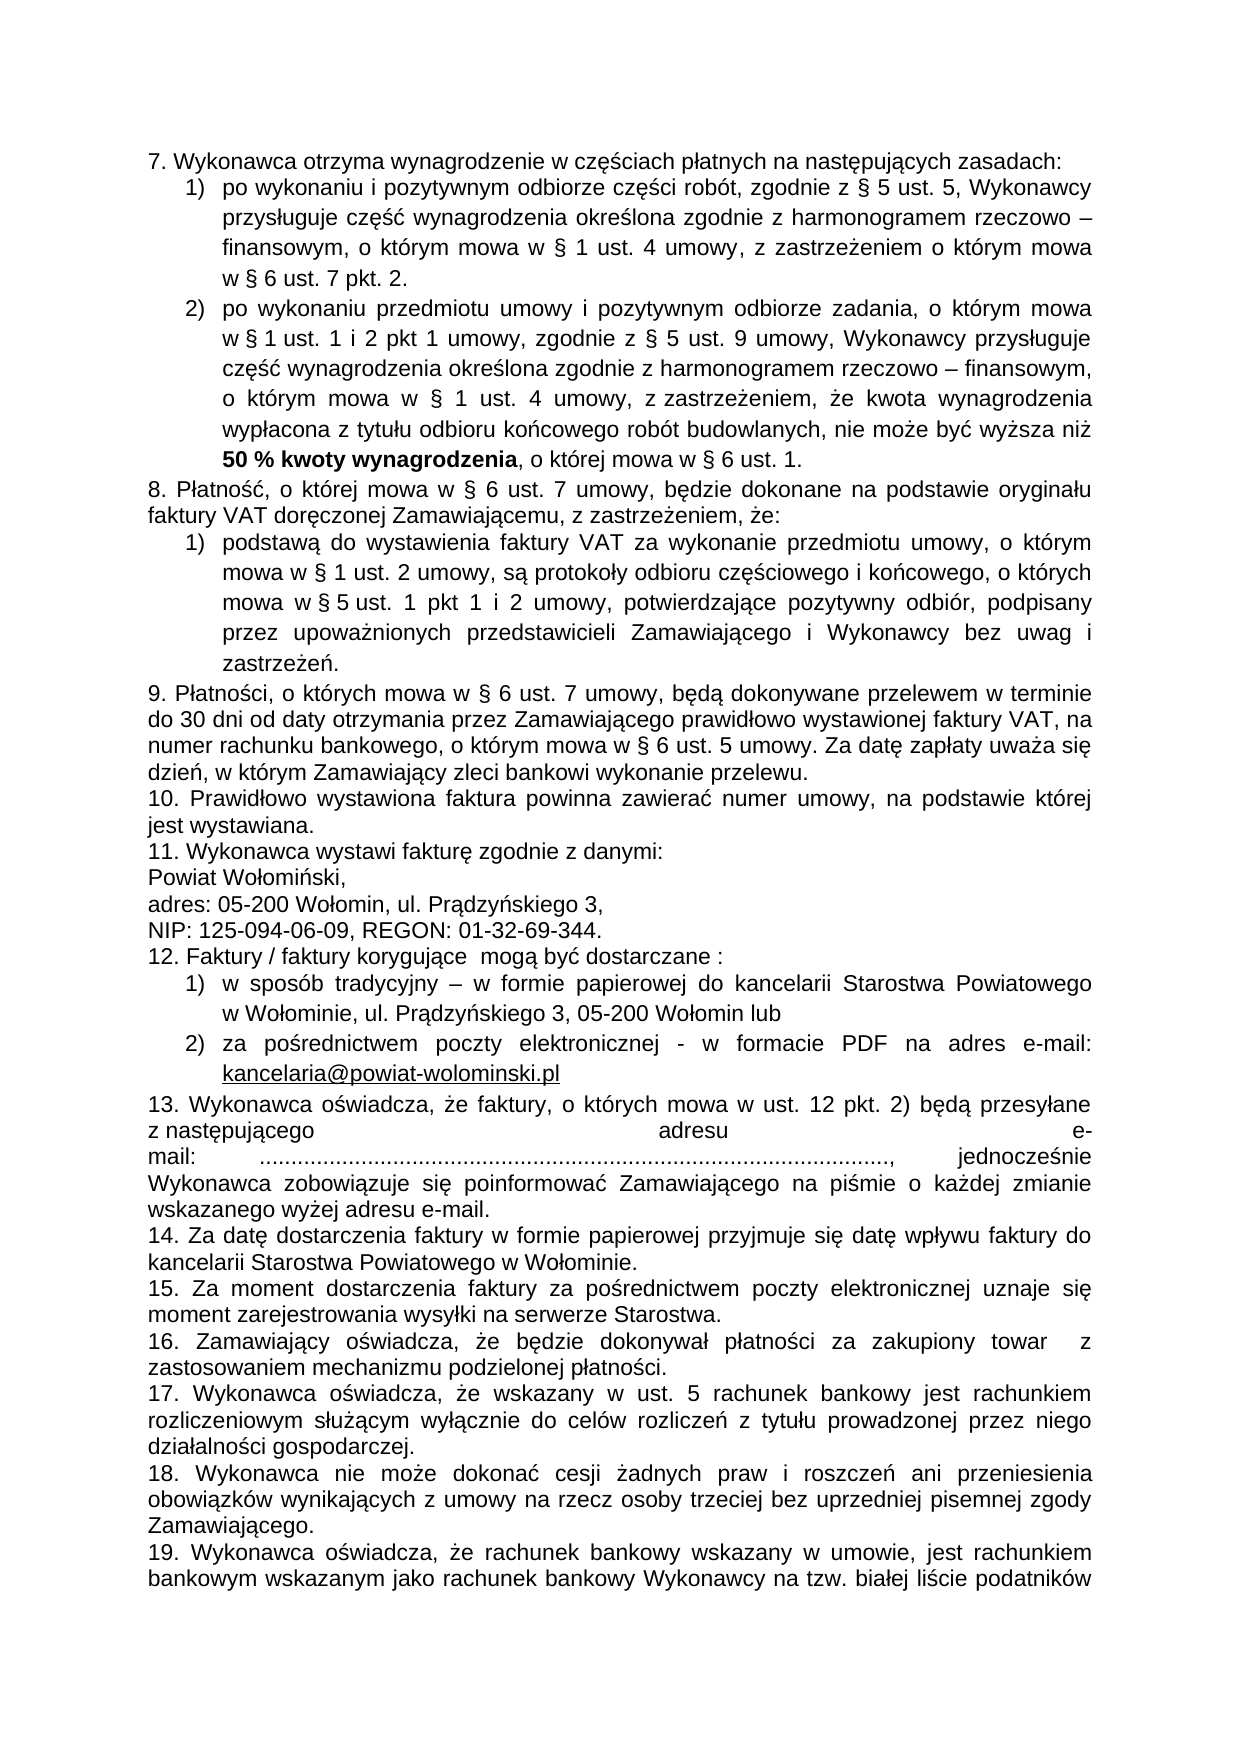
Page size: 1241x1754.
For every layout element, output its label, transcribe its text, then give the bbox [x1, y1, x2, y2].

text 7. Wykonawca otrzyma wynagrodzenie w częściach płatnych na następujących zasadach: [148, 148, 1093, 174]
text 16. Zamawiający oświadcza, że będzie dokonywał płatności za zakupiony towar z zastosowaniem mechanizmu podzielonej płatności. [148, 1328, 1093, 1380]
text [148, 1538, 1093, 1591]
text 15. Za moment dostarczenia faktury za pośrednictwem poczty elektronicznej uznaje się moment zarejestrowania wysyłki na serwerze Starostwa. [148, 1275, 1093, 1328]
text 13. Wykonawca oświadcza, że faktury, o których mowa w ust. 12 pkt. 2) będą przesyłane z następującego adresu e-mail: ..................................................................................................., jednocześnie Wykonawca zobowiązuje się poinformować Zamawiającego na piśmie o każdej zmianie wskazanego wyżej adresu e-mail. [148, 1091, 1093, 1222]
text 12. Faktury / faktury korygujące mogą być dostarczane : [148, 943, 1093, 970]
list w sposób tradycyjny – w formie papierowej do kancelarii Starostwa Powiatowego w Wołominie, ul. Prądzyńskiego 3, 05-200 Wołomin lub [185, 970, 1093, 1026]
text 18. Wykonawca nie może dokonać cesji żadnych praw i roszczeń ani przeniesienia obowiązków wynikających z umowy na rzecz osoby trzeciej bez uprzedniej pisemnej zgody Zamawiającego. [148, 1459, 1093, 1538]
text Powiat Wołomiński, [148, 864, 1093, 891]
text 17. Wykonawca oświadcza, że wskazany w ust. 5 rachunek bankowy jest rachunkiem rozliczeniowym służącym wyłącznie do celów rozliczeń z tytułu prowadzonej przez niego działalności gospodarczej. [148, 1380, 1093, 1459]
text adres: 05-200 Wołomin, ul. Prądzyńskiego 3, [148, 891, 1093, 917]
text 10. Prawidłowo wystawiona faktura powinna zawierać numer umowy, na podstawie której jest wystawiana. [148, 785, 1093, 838]
list podstawą do wystawienia faktury VAT za wykonanie przedmiotu umowy, o którym mowa w § 1 ust. 2 umowy, są protokoły odbioru częściowego i końcowego, o których mowa w § 5 ust. 1 pkt 1 i 2 umowy, potwierdzające pozytywny odbiór, podpisany przez upoważnionych przedstawicieli Zamawiającego i Wykonawcy bez uwag i zastrzeżeń. [185, 529, 1093, 676]
text 8. Płatność, o której mowa w § 6 ust. 7 umowy, będzie dokonane na podstawie oryginału faktury VAT doręczonej Zamawiającemu, z zastrzeżeniem, że: [148, 476, 1093, 529]
text 9. Płatności, o których mowa w § 6 ust. 7 umowy, będą dokonywane przelewem w terminie do 30 dni od daty otrzymania przez Zamawiającego prawidłowo wystawionej faktury VAT, na numer rachunku bankowego, o którym mowa w § 6 ust. 5 umowy. Za datę zapłaty uważa się dzień, w którym Zamawiający zleci bankowi wykonanie przelewu. [148, 680, 1093, 785]
text NIP: 125-094-06-09, REGON: 01-32-69-344. [148, 917, 1093, 943]
list po wykonaniu przedmiotu umowy i pozytywnym odbiorze zadania, o którym mowa w § 1 ust. 1 i 2 pkt 1 umowy, zgodnie z § 5 ust. 9 umowy, Wykonawcy przysługuje część wynagrodzenia określona zgodnie z harmonogramem rzeczowo – finansowym, o którym mowa w § 1 ust. 4 umowy, z zastrzeżeniem, że kwota wynagrodzenia wypłacona z tytułu odbioru końcowego robót budowlanych, nie może być wyższa niż 50 % kwoty wynagrodzenia, o której mowa w § 6 ust. 1. [185, 295, 1093, 472]
text 11. Wykonawca wystawi fakturę zgodnie z danymi: [148, 838, 1093, 864]
list po wykonaniu i pozytywnym odbiorze części robót, zgodnie z § 5 ust. 5, Wykonawcy przysługuje część wynagrodzenia określona zgodnie z harmonogramem rzeczowo – finansowym, o którym mowa w § 1 ust. 4 umowy, z zastrzeżeniem o którym mowa w § 6 ust. 7 pkt. 2. [185, 174, 1093, 291]
text 14. Za datę dostarczenia faktury w formie papierowej przyjmuje się datę wpływu faktury do kancelarii Starostwa Powiatowego w Wołominie. [148, 1222, 1093, 1275]
list za pośrednictwem poczty elektronicznej - w formacie PDF na adres e-mail: kancelaria@powiat-wolominski.pl [185, 1030, 1093, 1087]
